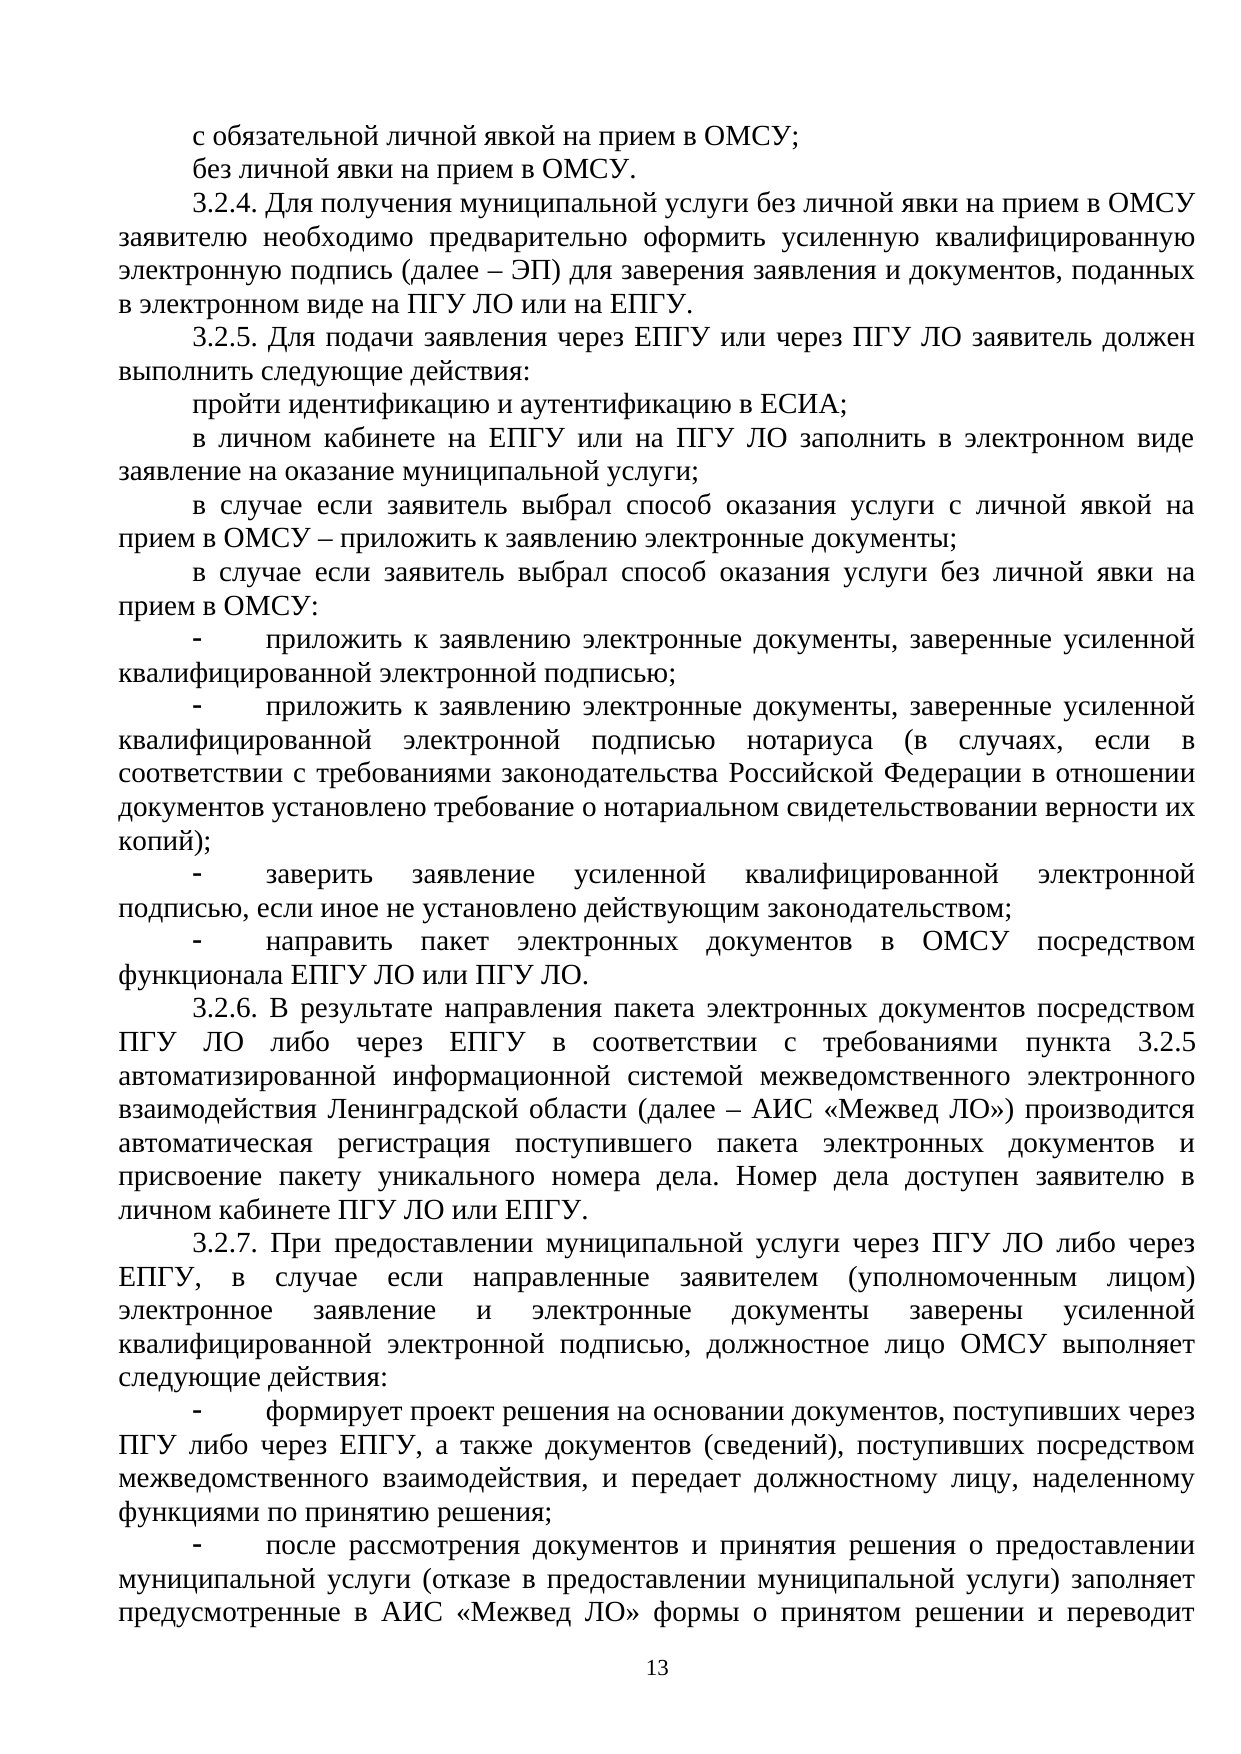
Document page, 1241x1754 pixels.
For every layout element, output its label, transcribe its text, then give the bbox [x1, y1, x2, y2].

list направить пакет электронных документов в ОМСУ посредством функционала ЕПГУ ЛО или ПГУ ЛО. [118, 923, 1196, 991]
text в случае если заявитель выбрал способ оказания услуги без личной явки на прием в ОМСУ: [118, 554, 1196, 621]
text в случае если заявитель выбрал способ оказания услуги с личной явкой на прием в ОМСУ – приложить к заявлению электронные документы; [118, 487, 1196, 554]
list приложить к заявлению электронные документы, заверенные усиленной квалифицированной электронной подписью; [118, 621, 1196, 688]
text 3.2.4. Для получения муниципальной услуги без личной явки на прием в ОМСУ заявителю необходимо предварительно оформить усиленную квалифицированную электронную подпись (далее – ЭП) для заверения заявления и документов, поданных в электронном виде на ПГУ ЛО или на ЕПГУ. [118, 185, 1196, 319]
text 3.2.6. В результате направления пакета электронных документов посредством ПГУ ЛО либо через ЕПГУ в соответствии с требованиями пункта 3.2.5 автоматизированной информационной системой межведомственного электронного взаимодействия Ленинградской области (далее – АИС «Межвед ЛО») производится автоматическая регистрация поступившего пакета электронных документов и присвоение пакету уникального номера дела. Номер дела доступен заявителю в личном кабинете ПГУ ЛО или ЕПГУ. [118, 991, 1196, 1225]
list приложить к заявлению электронные документы, заверенные усиленной квалифицированной электронной подписью нотариуса (в случаях, если в соответствии с требованиями законодательства Российской Федерации в отношении документов установлено требование о нотариальном свидетельствовании верности их копий); [118, 688, 1196, 856]
list формирует проект решения на основании документов, поступивших через ПГУ либо через ЕПГУ, а также документов (сведений), поступивших посредством межведомственного взаимодействия, и передает должностному лицу, наделенному функциями по принятию решения; [118, 1393, 1196, 1527]
text 3.2.7. При предоставлении муниципальной услуги через ПГУ ЛО либо через ЕПГУ, в случае если направленные заявителем (уполномоченным лицом) электронное заявление и электронные документы заверены усиленной квалифицированной электронной подписью, должностное лицо ОМСУ выполняет следующие действия: [118, 1225, 1196, 1393]
text без личной явки на прием в ОМСУ. [118, 152, 1196, 185]
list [118, 1527, 1196, 1628]
text 3.2.5. Для подачи заявления через ЕПГУ или через ПГУ ЛО заявитель должен выполнить следующие действия: [118, 319, 1196, 386]
text с обязательной личной явкой на прием в ОМСУ; [118, 118, 1196, 152]
list заверить заявление усиленной квалифицированной электронной подписью, если иное не установлено действующим законодательством; [118, 856, 1196, 923]
text пройти идентификацию и аутентификацию в ЕСИА; [118, 386, 1196, 420]
text в личном кабинете на ЕПГУ или на ПГУ ЛО заполнить в электронном виде заявление на оказание муниципальной услуги; [118, 420, 1196, 487]
